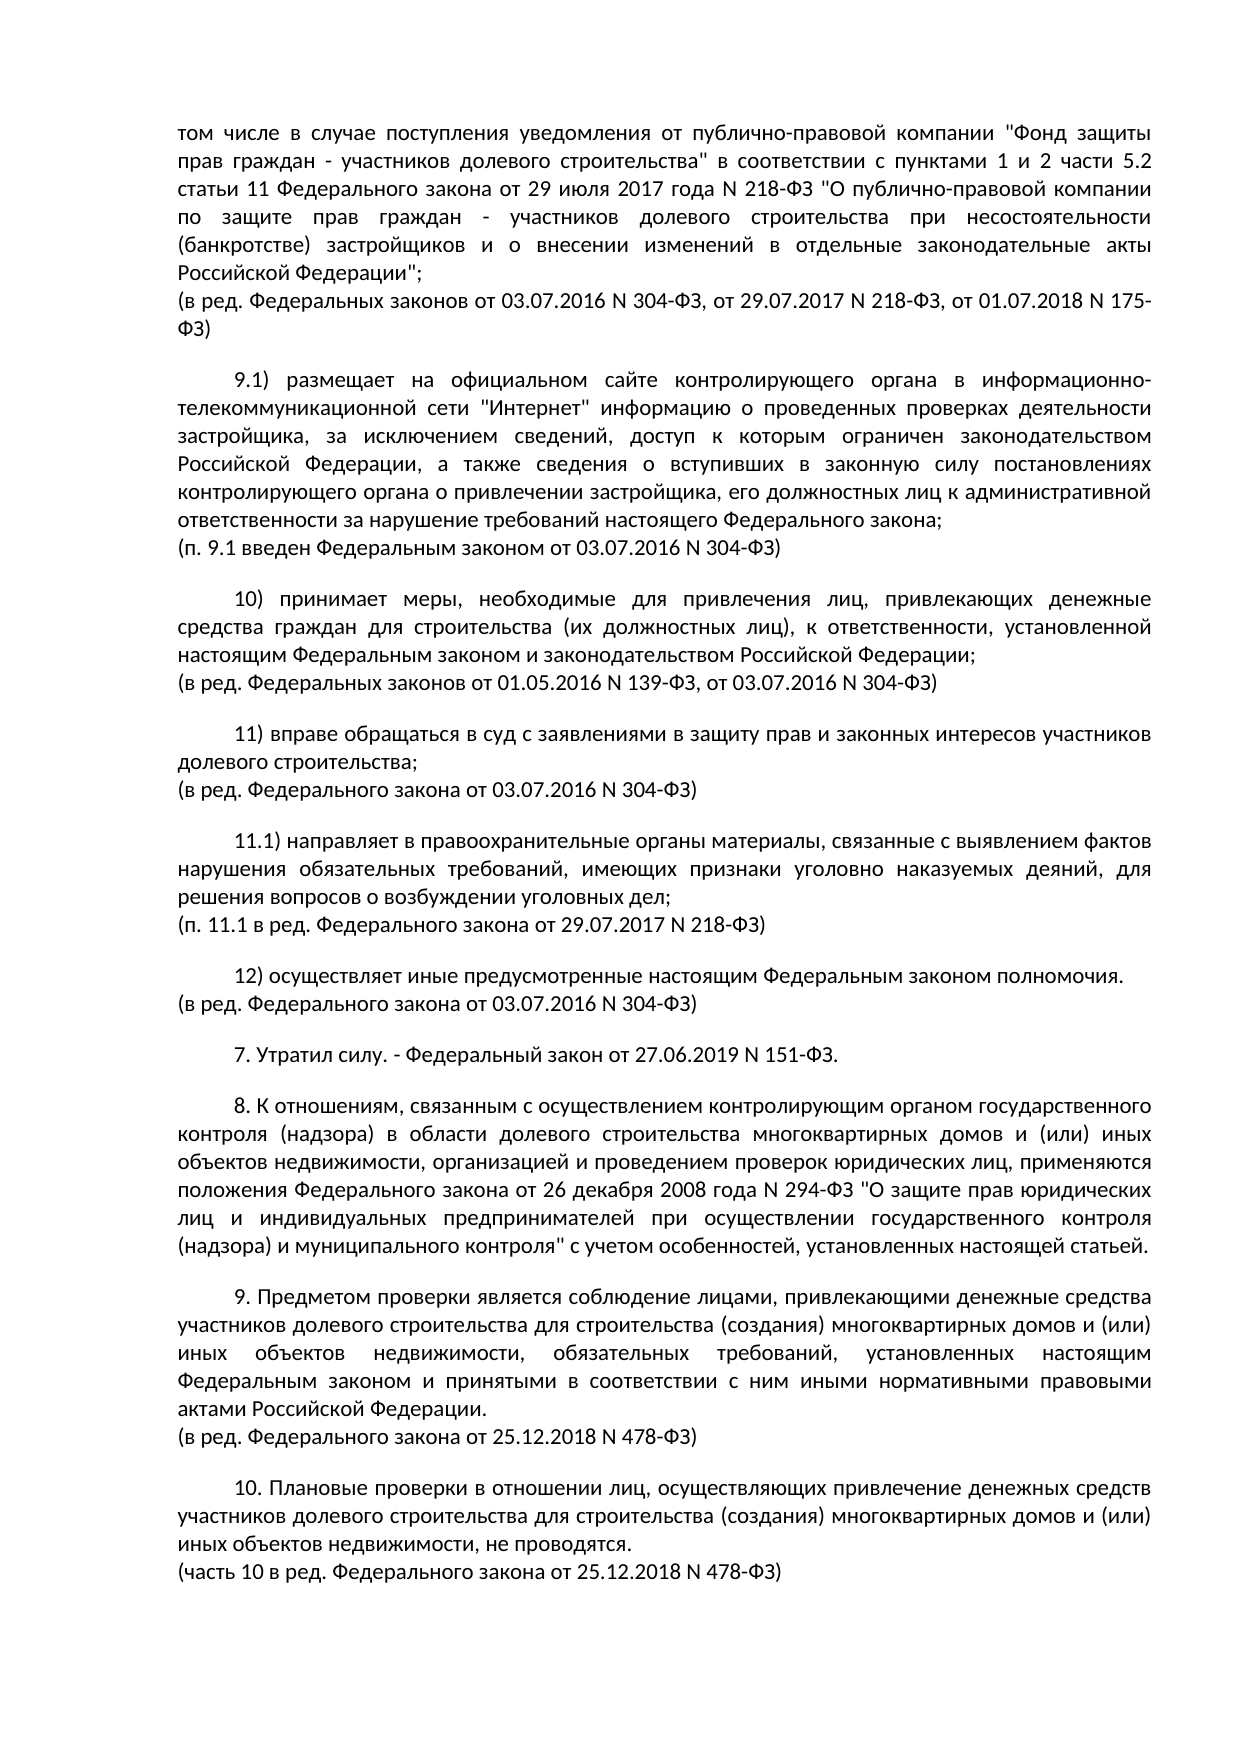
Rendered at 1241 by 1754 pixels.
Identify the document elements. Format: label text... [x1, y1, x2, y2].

text (в ред. Федерального закона от 25.12.2018 N 478-ФЗ) [177, 1422, 1152, 1450]
text (в ред. Федеральных законов от 01.05.2016 N 139-ФЗ, от 03.07.2016 N 304-ФЗ) [177, 668, 1152, 696]
text (п. 9.1 введен Федеральным законом от 03.07.2016 N 304-ФЗ) [177, 533, 1152, 561]
text (в ред. Федеральных законов от 03.07.2016 N 304-ФЗ, от 29.07.2017 N 218-ФЗ, от 01.07.2018 N 175-ФЗ) [177, 286, 1152, 342]
text (часть 10 в ред. Федерального закона от 25.12.2018 N 478-ФЗ) [177, 1557, 1152, 1585]
text 12) осуществляет иные предусмотренные настоящим Федеральным законом полномочия. [177, 961, 1152, 989]
text 9.1) размещает на официальном сайте контролирующего органа в информационно-телекоммуникационной сети "Интернет" информацию о проведенных проверках деятельности застройщика, за исключением сведений, доступ к которым ограничен законодательством Российской Федерации, а также сведения о вступивших в законную силу постановлениях контролирующего органа о привлечении застройщика, его должностных лиц к административной ответственности за нарушение требований настоящего Федерального закона; [177, 365, 1152, 533]
text 10. Плановые проверки в отношении лиц, осуществляющих привлечение денежных средств участников долевого строительства для строительства (создания) многоквартирных домов и (или) иных объектов недвижимости, не проводятся. [177, 1473, 1152, 1557]
text 11.1) направляет в правоохранительные органы материалы, связанные с выявлением фактов нарушения обязательных требований, имеющих признаки уголовно наказуемых деяний, для решения вопросов о возбуждении уголовных дел; [177, 826, 1152, 910]
text 9. Предметом проверки является соблюдение лицами, привлекающими денежные средства участников долевого строительства для строительства (создания) многоквартирных домов и (или) иных объектов недвижимости, обязательных требований, установленных настоящим Федеральным законом и принятыми в соответствии с ним иными нормативными правовыми актами Российской Федерации. [177, 1282, 1152, 1422]
text (в ред. Федерального закона от 03.07.2016 N 304-ФЗ) [177, 989, 1152, 1017]
text 11) вправе обращаться в суд с заявлениями в защиту прав и законных интересов участников долевого строительства; [177, 719, 1152, 775]
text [177, 118, 1152, 286]
text (в ред. Федерального закона от 03.07.2016 N 304-ФЗ) [177, 775, 1152, 803]
text 10) принимает меры, необходимые для привлечения лиц, привлекающих денежные средства граждан для строительства (их должностных лиц), к ответственности, установленной настоящим Федеральным законом и законодательством Российской Федерации; [177, 584, 1152, 668]
text (п. 11.1 в ред. Федерального закона от 29.07.2017 N 218-ФЗ) [177, 910, 1152, 938]
text 8. К отношениям, связанным с осуществлением контролирующим органом государственного контроля (надзора) в области долевого строительства многоквартирных домов и (или) иных объектов недвижимости, организацией и проведением проверок юридических лиц, применяются положения Федерального закона от 26 декабря 2008 года N 294-ФЗ "О защите прав юридических лиц и индивидуальных предпринимателей при осуществлении государственного контроля (надзора) и муниципального контроля" с учетом особенностей, установленных настоящей статьей. [177, 1091, 1152, 1259]
text 7. Утратил силу. - Федеральный закон от 27.06.2019 N 151-ФЗ. [177, 1040, 1152, 1068]
